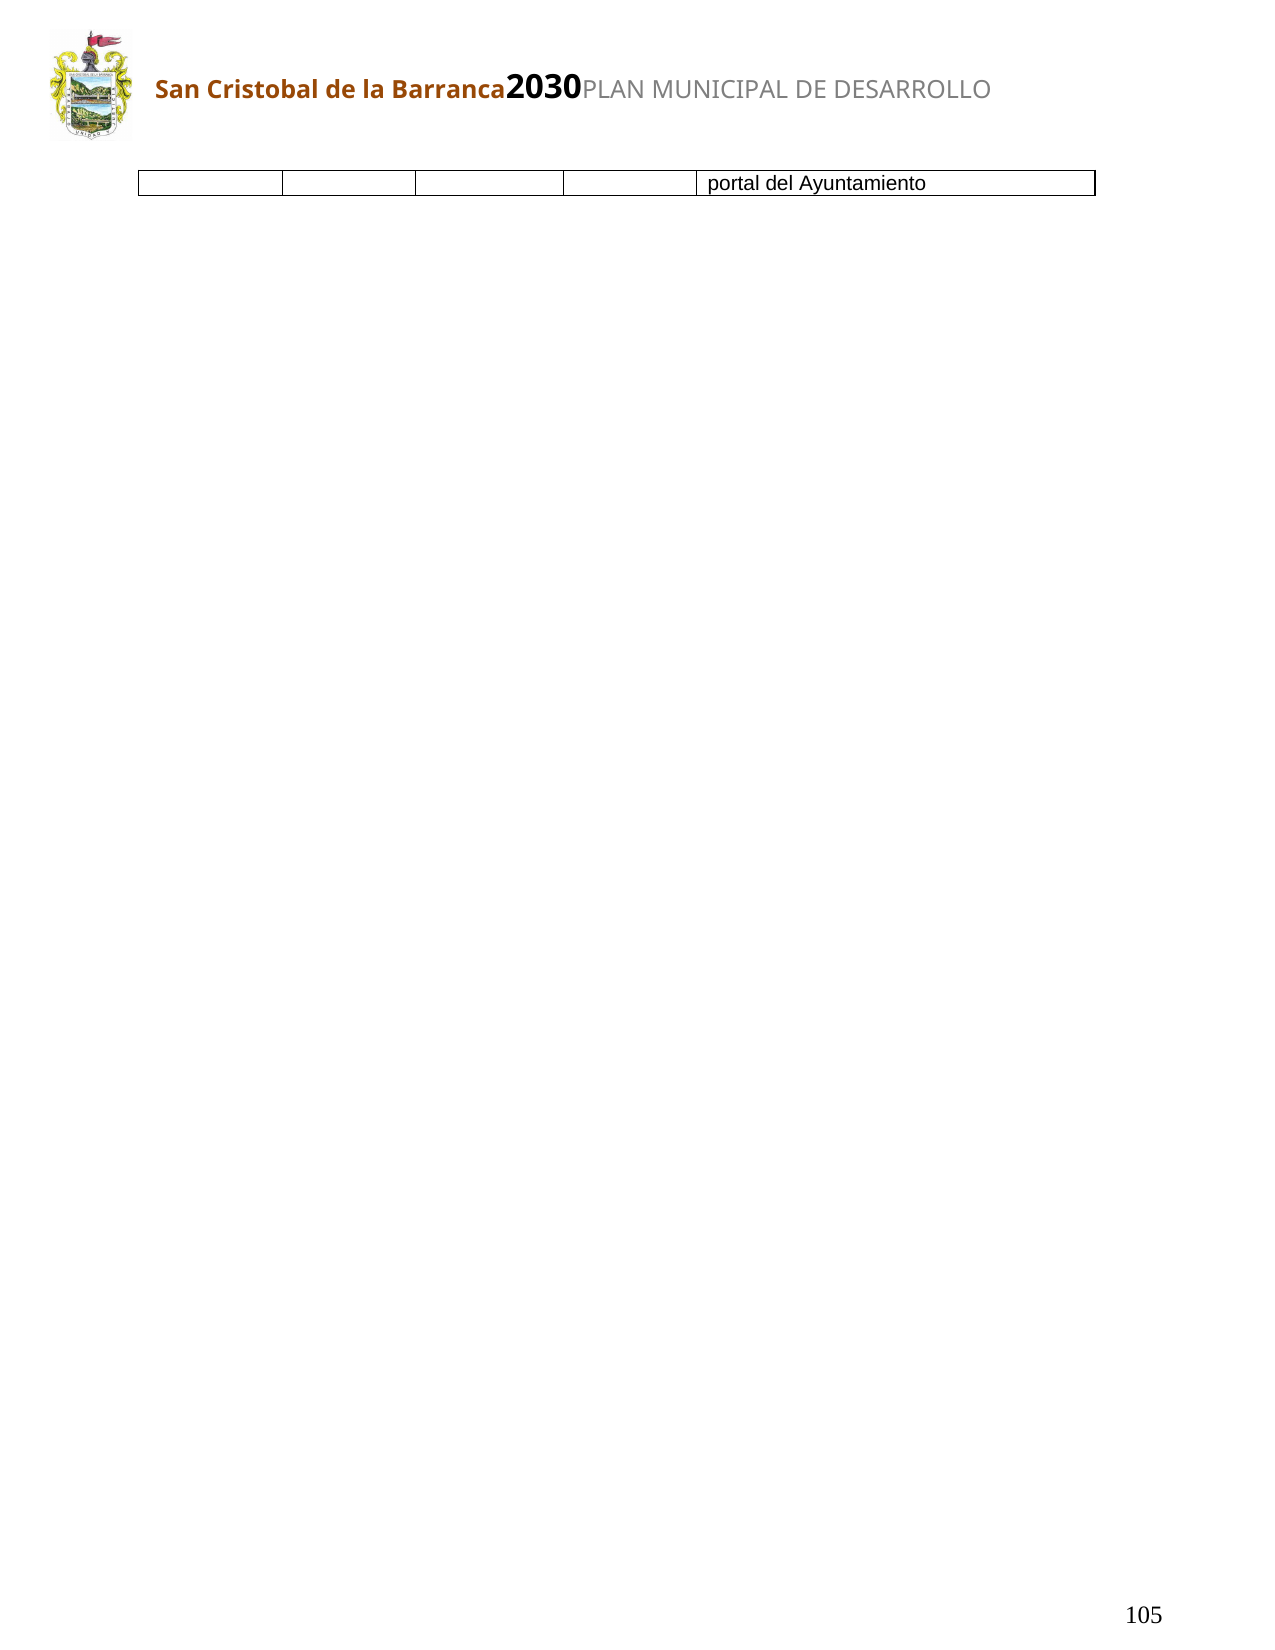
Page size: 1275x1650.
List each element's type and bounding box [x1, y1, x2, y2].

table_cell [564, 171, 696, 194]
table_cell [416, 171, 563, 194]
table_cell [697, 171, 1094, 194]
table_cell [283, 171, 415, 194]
picture [49, 29, 133, 141]
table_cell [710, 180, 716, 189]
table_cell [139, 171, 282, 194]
